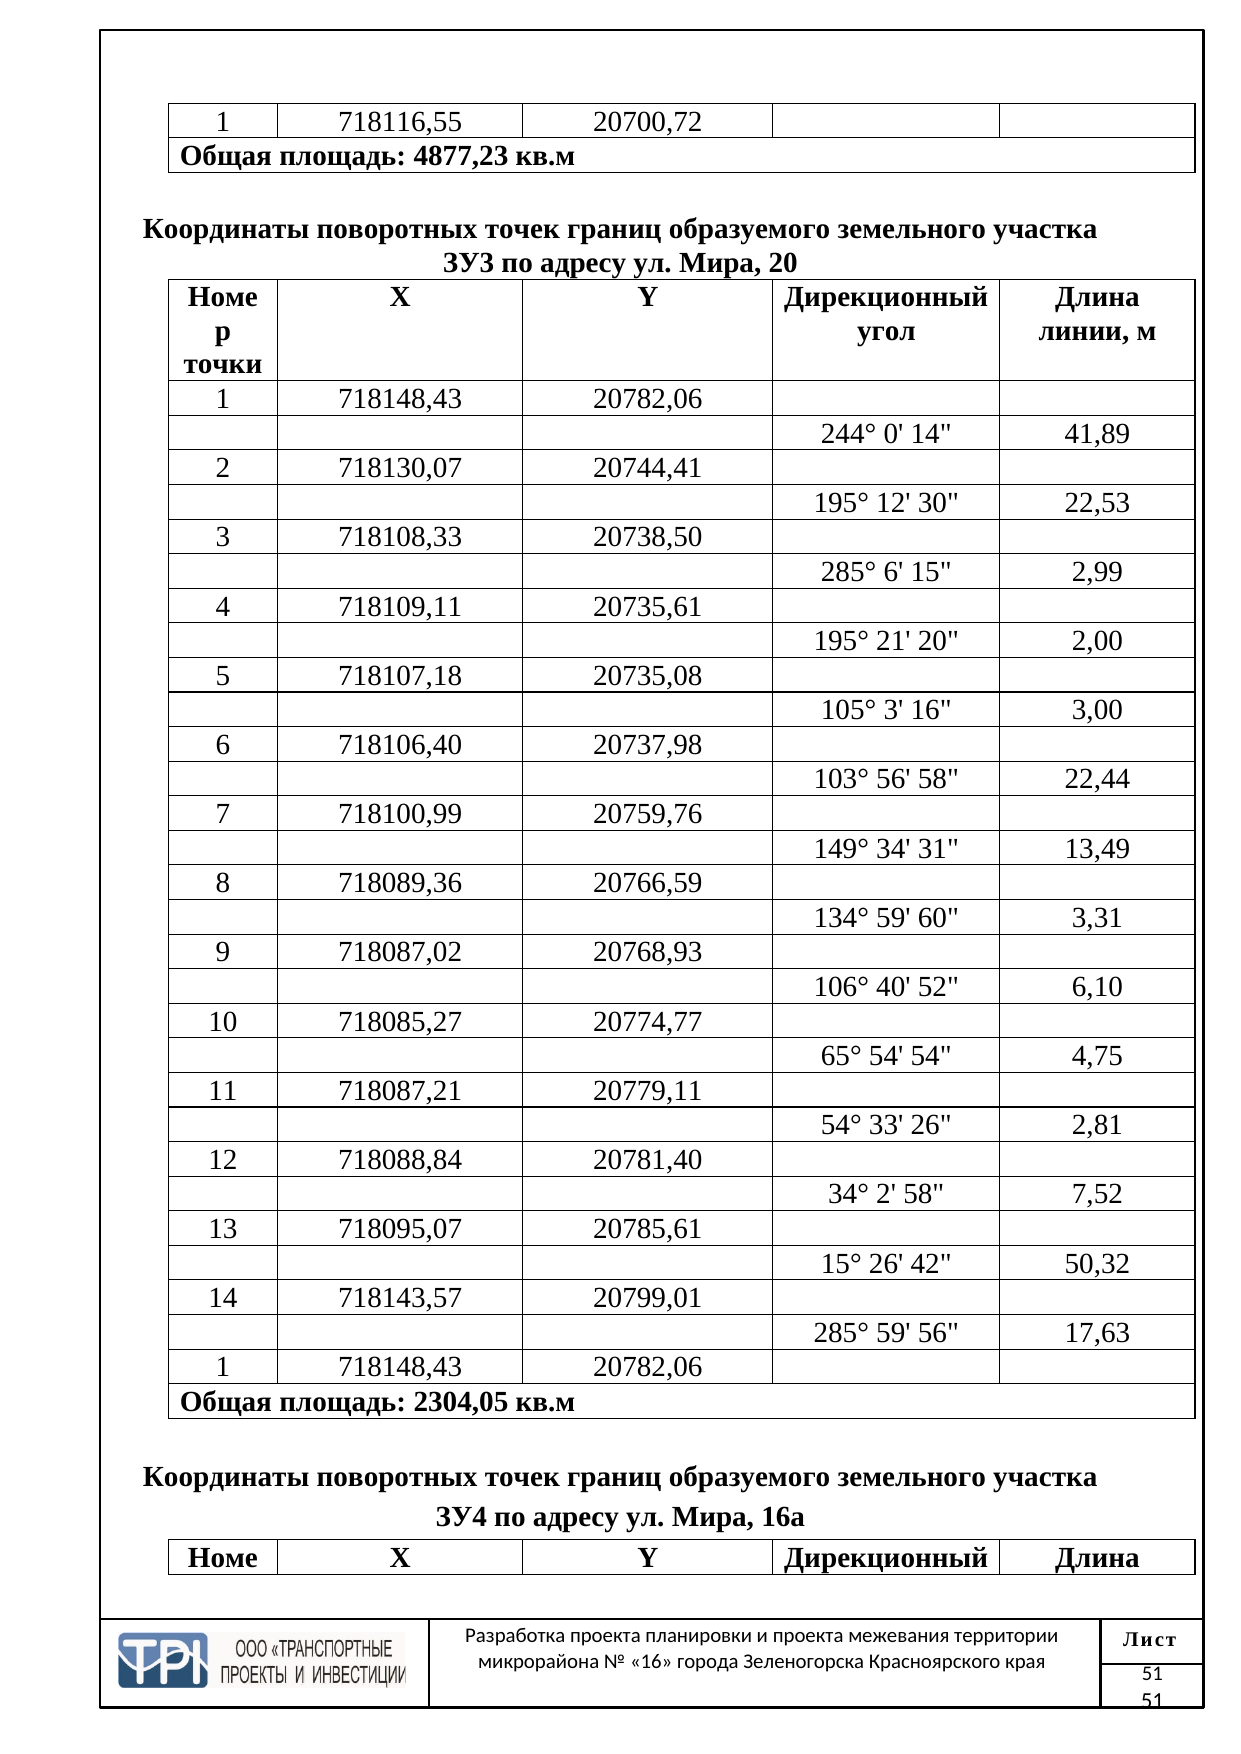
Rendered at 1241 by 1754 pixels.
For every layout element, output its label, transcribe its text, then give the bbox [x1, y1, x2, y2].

table_cell 718130,07 [278, 450, 522, 484]
table_cell 285° 59' 56" [773, 1315, 999, 1348]
table_cell [1000, 865, 1194, 899]
table_cell [773, 1142, 999, 1176]
table_cell 34° 2' 58" [773, 1177, 999, 1210]
table_cell 54° 33' 26" [773, 1108, 999, 1141]
table_cell 718108,33 [278, 520, 522, 553]
table_cell 3 [169, 520, 277, 553]
table_cell [278, 485, 522, 518]
table_cell 134° 59' 60" [773, 900, 999, 933]
table_cell 4 [169, 589, 277, 622]
table_cell 6 [169, 727, 277, 761]
table_cell [523, 1315, 772, 1348]
table_cell [169, 485, 277, 518]
table_cell 718085,27 [278, 1004, 522, 1037]
table_cell [1000, 1142, 1194, 1176]
table_cell [773, 1004, 999, 1037]
table_cell 17,63 [1000, 1315, 1194, 1348]
table_cell 195° 12' 30" [773, 485, 999, 518]
table_cell 11 [169, 1073, 277, 1106]
table_cell [523, 416, 772, 449]
table_cell 13 [169, 1211, 277, 1245]
table_cell 15° 26' 42" [773, 1246, 999, 1279]
table_cell [523, 831, 772, 864]
table_cell [1000, 935, 1194, 968]
table_header X [278, 280, 522, 380]
table_cell [169, 762, 277, 795]
table_cell [1000, 450, 1194, 484]
table_cell 149° 34' 31" [773, 831, 999, 864]
table_cell 20768,93 [523, 935, 772, 968]
table_cell 105° 3' 16" [773, 693, 999, 726]
table_cell [278, 1315, 522, 1348]
table_cell 2,00 [1000, 623, 1194, 657]
table_cell 9 [169, 935, 277, 968]
table_cell [773, 589, 999, 622]
table_cell 6,10 [1000, 969, 1194, 1003]
table_cell [278, 554, 522, 588]
table_cell [1000, 1211, 1194, 1245]
table_cell [523, 969, 772, 1003]
table_cell [523, 1108, 772, 1141]
table_cell [169, 416, 277, 449]
table_cell [1000, 1280, 1194, 1314]
table_cell 20759,76 [523, 796, 772, 830]
table_cell 20799,01 [523, 1280, 772, 1314]
table_cell 2,99 [1000, 554, 1194, 588]
table_cell [1000, 1004, 1194, 1037]
table_cell 20779,11 [523, 1073, 772, 1106]
table_cell [1000, 658, 1194, 691]
table_cell [773, 1280, 999, 1314]
table_cell 718095,07 [278, 1211, 522, 1245]
table_cell [773, 658, 999, 691]
table_cell 718089,36 [278, 865, 522, 899]
table_cell [278, 1038, 522, 1072]
table_cell 718087,21 [278, 1073, 522, 1106]
table_cell [278, 693, 522, 726]
picture [118, 1632, 406, 1688]
table_cell 20738,50 [523, 520, 772, 553]
table_cell [1000, 589, 1194, 622]
table_header X [278, 1540, 522, 1574]
table_cell [773, 935, 999, 968]
table_cell 718116,55 [278, 104, 522, 137]
table_cell [169, 554, 277, 588]
table_cell [523, 623, 772, 657]
table_cell 20774,77 [523, 1004, 772, 1037]
table_cell [773, 104, 999, 137]
table_cell 718143,57 [278, 1280, 522, 1314]
table_cell [1000, 1073, 1194, 1106]
table_cell [169, 1315, 277, 1348]
text Координаты поворотных точек границ образуемого земельного участка ЗУ4 по адресу ул. Мира, 16а [118, 1459, 1122, 1533]
table_cell [523, 554, 772, 588]
table_header Y [523, 280, 772, 380]
table_cell [278, 831, 522, 864]
table_cell 20781,40 [523, 1142, 772, 1176]
table_cell 20785,61 [523, 1211, 772, 1245]
table_header Дирекционный угол [773, 280, 999, 380]
table_cell Общая площадь: 4877,23 кв.м [169, 138, 1194, 172]
table_cell [523, 693, 772, 726]
table_cell [773, 796, 999, 830]
table_cell 2,81 [1000, 1108, 1194, 1141]
table_cell [169, 623, 277, 657]
table_cell [278, 416, 522, 449]
table_cell [1000, 381, 1194, 415]
table_cell 718106,40 [278, 727, 522, 761]
table_cell 718148,43 [278, 1350, 522, 1383]
table_cell [169, 1038, 277, 1072]
table_cell 65° 54' 54" [773, 1038, 999, 1072]
table_cell 20735,08 [523, 658, 772, 691]
table_header Номер точки [169, 280, 277, 380]
table_cell 244° 0' 14" [773, 416, 999, 449]
table_cell [278, 1177, 522, 1210]
table_cell 20782,06 [523, 1350, 772, 1383]
table_cell 13,49 [1000, 831, 1194, 864]
table_cell [523, 485, 772, 518]
table_cell 12 [169, 1142, 277, 1176]
table_cell [773, 865, 999, 899]
table_cell 7,52 [1000, 1177, 1194, 1210]
table_header Дирекционный угол [773, 1540, 999, 1574]
table_cell [523, 1246, 772, 1279]
table_cell [278, 762, 522, 795]
table_cell [278, 1108, 522, 1141]
table_cell 1 [169, 104, 277, 137]
table_cell [169, 969, 277, 1003]
table_header Длина линии, м [1000, 280, 1194, 380]
table_cell 285° 6' 15" [773, 554, 999, 588]
table_cell 718100,99 [278, 796, 522, 830]
table_cell [278, 900, 522, 933]
table_cell [169, 1246, 277, 1279]
table_cell 718088,84 [278, 1142, 522, 1176]
table_cell 4,75 [1000, 1038, 1194, 1072]
table_cell 106° 40' 52" [773, 969, 999, 1003]
table_cell 718148,43 [278, 381, 522, 415]
table_cell 3,31 [1000, 900, 1194, 933]
table_cell [523, 900, 772, 933]
table_cell [278, 623, 522, 657]
table_cell 718109,11 [278, 589, 522, 622]
table_cell [773, 1211, 999, 1245]
table_cell [278, 1246, 522, 1279]
table_cell 7 [169, 796, 277, 830]
table_cell [169, 1177, 277, 1210]
table_cell 718087,02 [278, 935, 522, 968]
table_cell [1000, 796, 1194, 830]
table_cell 20735,61 [523, 589, 772, 622]
table_cell [169, 831, 277, 864]
table_header Номер точки [169, 1540, 277, 1574]
table_cell 103° 56' 58" [773, 762, 999, 795]
table_cell 20737,98 [523, 727, 772, 761]
table_cell [773, 1350, 999, 1383]
table_cell Общая площадь: 2304,05 кв.м [169, 1384, 1194, 1418]
table_cell 22,44 [1000, 762, 1194, 795]
table_cell [773, 1073, 999, 1106]
table_cell [1000, 104, 1194, 137]
table_cell [1000, 727, 1194, 761]
table_cell [169, 900, 277, 933]
table_cell 2 [169, 450, 277, 484]
table_cell [773, 727, 999, 761]
table_cell [523, 1177, 772, 1210]
table_cell 20744,41 [523, 450, 772, 484]
table_cell [773, 520, 999, 553]
table_cell 195° 21' 20" [773, 623, 999, 657]
table_cell 22,53 [1000, 485, 1194, 518]
table_cell [1000, 520, 1194, 553]
table_cell [773, 381, 999, 415]
table_cell 8 [169, 865, 277, 899]
table_cell 3,00 [1000, 693, 1194, 726]
table_cell 1 [169, 1350, 277, 1383]
table_cell 718107,18 [278, 658, 522, 691]
table_cell 50,32 [1000, 1246, 1194, 1279]
table_cell 1 [169, 381, 277, 415]
table_cell [169, 1108, 277, 1141]
table_cell 20766,59 [523, 865, 772, 899]
table_cell [278, 969, 522, 1003]
table_cell [523, 762, 772, 795]
text Координаты поворотных точек границ образуемого земельного участка ЗУ3 по адресу ул. Мира, 20 [118, 211, 1122, 278]
table_cell 10 [169, 1004, 277, 1037]
table_cell 20782,06 [523, 381, 772, 415]
table_cell [1000, 1350, 1194, 1383]
table_header Y [523, 1540, 772, 1574]
table_cell 14 [169, 1280, 277, 1314]
table_cell 20700,72 [523, 104, 772, 137]
table_cell [169, 693, 277, 726]
table_cell [773, 450, 999, 484]
table_cell [523, 1038, 772, 1072]
table_cell 5 [169, 658, 277, 691]
table_header Длина линии, м [1000, 1540, 1194, 1574]
table_cell 41,89 [1000, 416, 1194, 449]
